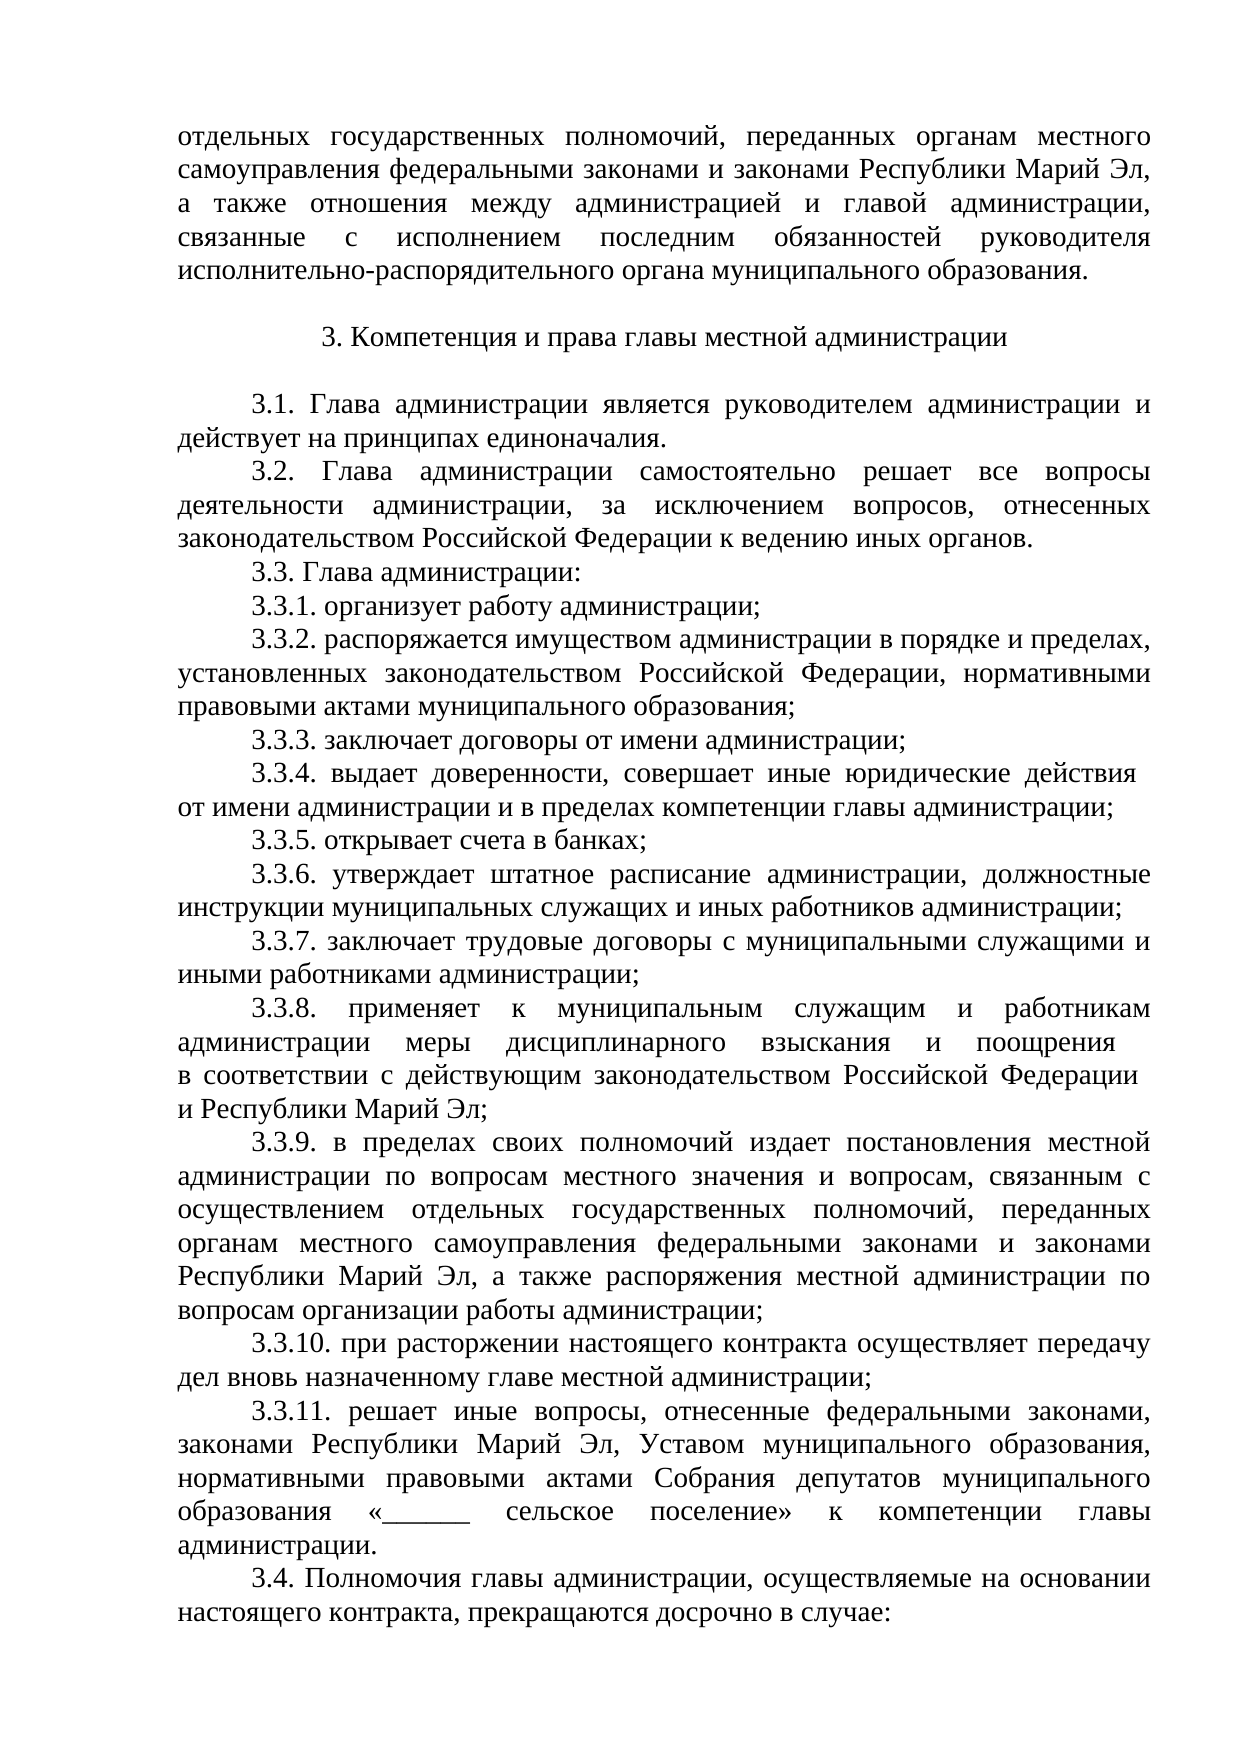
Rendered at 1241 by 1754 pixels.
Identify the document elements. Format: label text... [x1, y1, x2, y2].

text 3.3.3. заключает договоры от имени администрации; [177, 722, 1152, 755]
text 3.3.8. применяет к муниципальным служащим и работникам администрации меры дисциплинарного взыскания и поощрения в соответствии с действующим законодательством Российской Федерации и Республики Марий Эл; [177, 990, 1152, 1124]
text 3.3. Глава администрации: [177, 554, 1152, 588]
text 3.3.2. распоряжается имуществом администрации в порядке и пределах, установленных законодательством Российской Федерации, нормативными правовыми актами муниципального образования; [177, 621, 1152, 722]
text 3.3.7. заключает трудовые договоры с муниципальными служащими и иными работниками администрации; [177, 923, 1152, 990]
text 3.3.9. в пределах своих полномочий издает постановления местной администрации по вопросам местного значения и вопросам, связанным с осуществлением отдельных государственных полномочий, переданных органам местного самоуправления федеральными законами и законами Республики Марий Эл, а также распоряжения местной администрации по вопросам организации работы администрации; [177, 1124, 1152, 1326]
text 3.3.11. решает иные вопросы, отнесенные федеральными законами, законами Республики Марий Эл, Уставом муниципального образования, нормативными правовыми актами Собрания депутатов муниципального образования «______ сельское поселение» к компетенции главы администрации. [177, 1393, 1152, 1560]
text 3.4. Полномочия главы администрации, осуществляемые на основании настоящего контракта, прекращаются досрочно в случае: [177, 1560, 1152, 1627]
text 3.2. Глава администрации самостоятельно решает все вопросы деятельности администрации, за исключением вопросов, отнесенных законодательством Российской Федерации к ведению иных органов. [177, 453, 1152, 554]
text 3.3.1. организует работу администрации; [177, 588, 1152, 621]
text 3.1. Глава администрации является руководителем администрации и действует на принципах единоначалия. [177, 386, 1152, 453]
text 3.3.10. при расторжении настоящего контракта осуществляет передачу дел вновь назначенному главе местной администрации; [177, 1326, 1152, 1393]
text 3. Компетенция и права главы местной администрации [177, 319, 1152, 353]
text 3.3.5. открывает счета в банках; [177, 822, 1152, 856]
text 3.3.6. утверждает штатное расписание администрации, должностные инструкции муниципальных служащих и иных работников администрации; [177, 856, 1152, 923]
text 3.3.4. выдает доверенности, совершает иные юридические действия от имени администрации и в пределах компетенции главы администрации; [177, 755, 1152, 822]
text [177, 118, 1152, 286]
